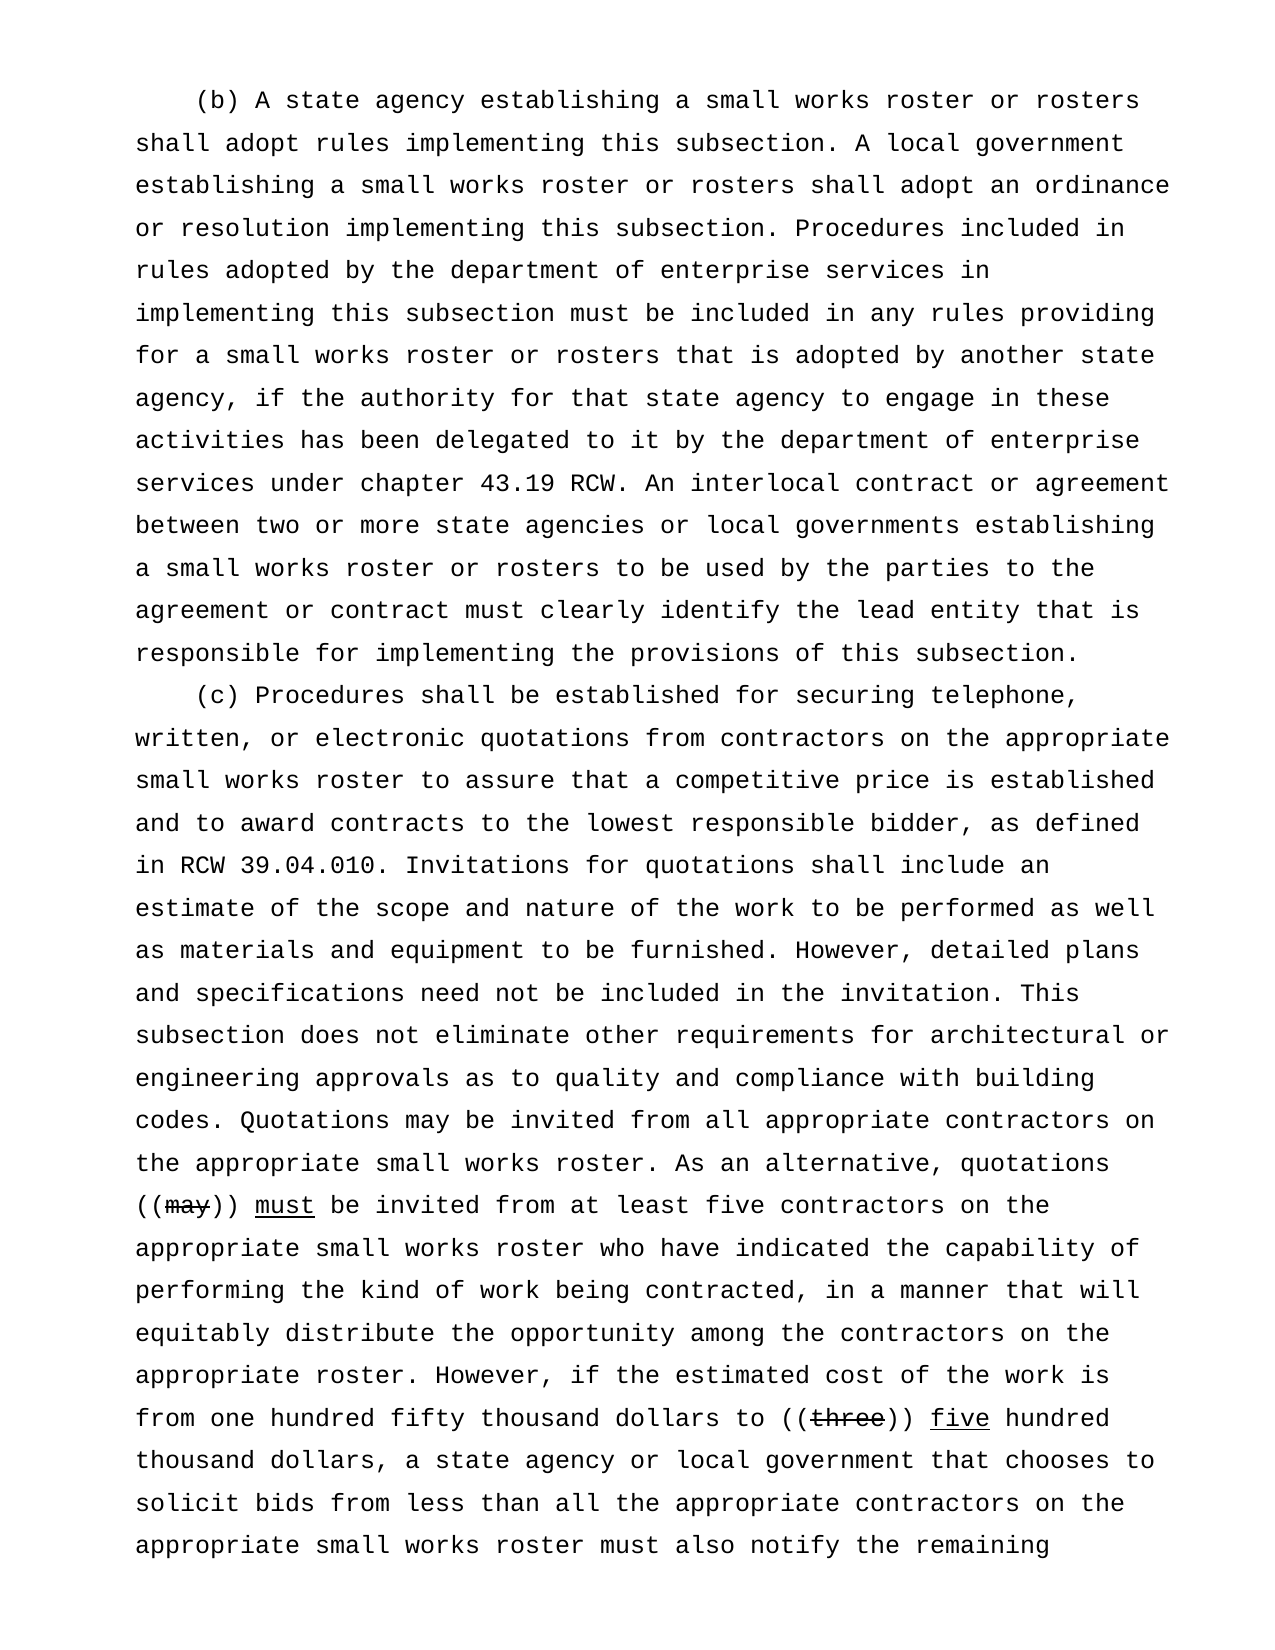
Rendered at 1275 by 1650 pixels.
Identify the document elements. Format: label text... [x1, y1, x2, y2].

text (b) A state agency establishing a small works roster or rosters shall adopt rules implementing this subsection. A local government establishing a small works roster or rosters shall adopt an ordinance or resolution implementing this subsection. Procedures included in rules adopted by the department of enterprise services in implementing this subsection must be included in any rules providing for a small works roster or rosters that is adopted by another state agency, if the authority for that state agency to engage in these activities has been delegated to it by the department of enterprise services under chapter 43.19 RCW. An interlocal contract or agreement between two or more state agencies or local governments establishing a small works roster or rosters to be used by the parties to the agreement or contract must clearly identify the lead entity that is responsible for implementing the provisions of this subsection. [135, 75, 1170, 670]
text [135, 670, 1170, 1562]
